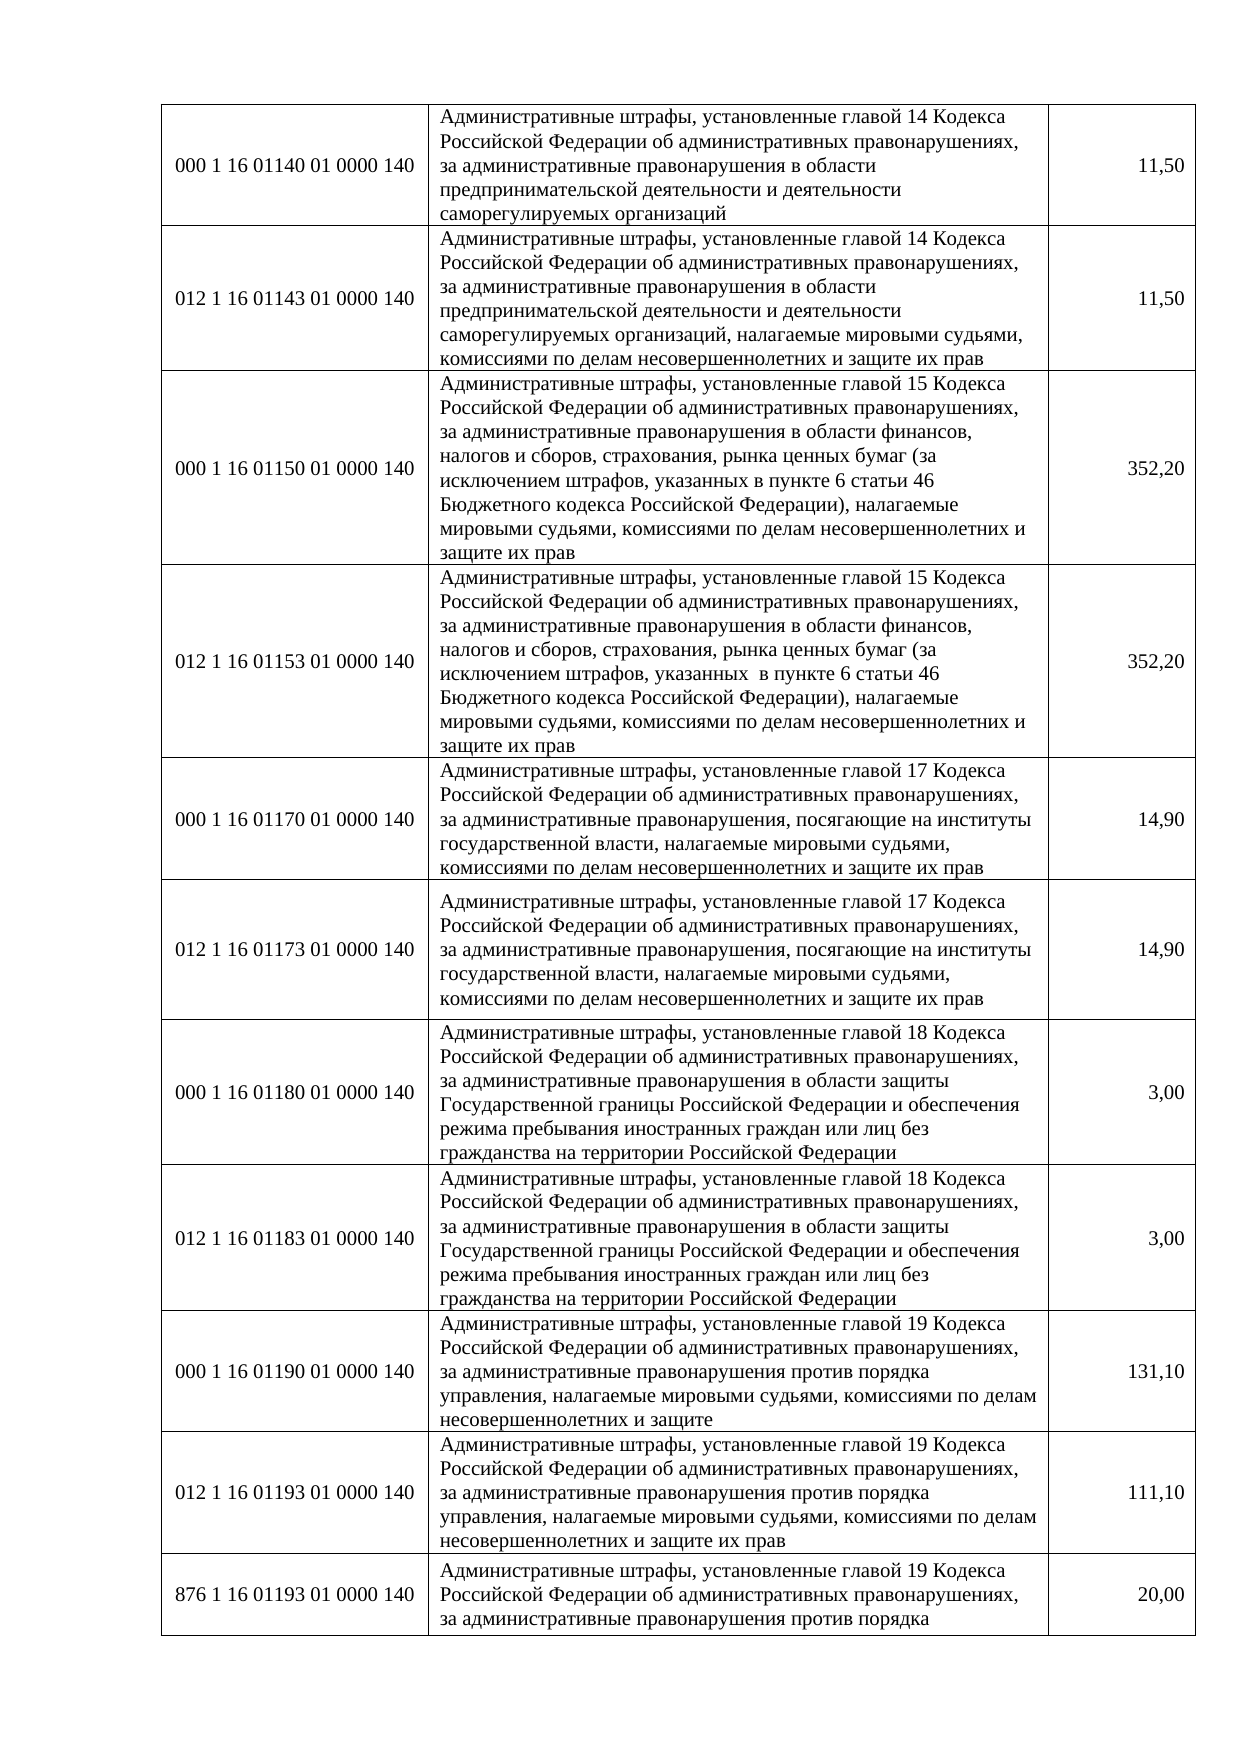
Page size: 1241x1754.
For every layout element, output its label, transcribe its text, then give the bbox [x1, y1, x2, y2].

table_cell 111,10 [1049, 1432, 1195, 1552]
table_cell 131,10 [1049, 1311, 1195, 1431]
table_cell 352,20 [1049, 565, 1195, 757]
table_cell 012 1 16 01143 01 0000 140 [162, 226, 428, 370]
table_cell Административные штрафы, установленные главой 19 Кодекса Российской Федерации об административных правонарушениях, за административные правонарушения против порядка управления, налагаемые мировыми судьями, комиссиями по делам несовершеннолетних и защите [429, 1311, 1048, 1431]
table_cell Административные штрафы, установленные главой 15 Кодекса Российской Федерации об административных правонарушениях, за административные правонарушения в области финансов, налогов и сборов, страхования, рынка ценных бумаг (за исключением штрафов, указанных в пункте 6 статьи 46 Бюджетного кодекса Российской Федерации), налагаемые мировыми судьями, комиссиями по делам несовершеннолетних и защите их прав [429, 371, 1048, 564]
table_cell 352,20 [1049, 371, 1195, 564]
table_cell 20,00 [1049, 1554, 1195, 1635]
table_cell 012 1 16 01193 01 0000 140 [162, 1432, 428, 1552]
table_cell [429, 1554, 1048, 1635]
table_cell Административные штрафы, установленные главой 14 Кодекса Российской Федерации об административных правонарушениях, за административные правонарушения в области предпринимательской деятельности и деятельности саморегулируемых организаций, налагаемые мировыми судьями, комиссиями по делам несовершеннолетних и защите их прав [429, 226, 1048, 370]
table_cell 000 1 16 01180 01 0000 140 [162, 1020, 428, 1164]
table_cell 11,50 [1049, 105, 1195, 225]
table_cell Административные штрафы, установленные главой 17 Кодекса Российской Федерации об административных правонарушениях, за административные правонарушения, посягающие на институты государственной власти, налагаемые мировыми судьями, комиссиями по делам несовершеннолетних и защите их прав [429, 880, 1048, 1019]
table_cell 000 1 16 01170 01 0000 140 [162, 758, 428, 879]
table_cell Административные штрафы, установленные главой 18 Кодекса Российской Федерации об административных правонарушениях, за административные правонарушения в области защиты Государственной границы Российской Федерации и обеспечения режима пребывания иностранных граждан или лиц без гражданства на территории Российской Федерации [429, 1165, 1048, 1310]
table_cell 000 1 16 01140 01 0000 140 [162, 105, 428, 225]
table_cell 14,90 [1049, 880, 1195, 1019]
table_cell 012 1 16 01173 01 0000 140 [162, 880, 428, 1019]
table_cell 000 1 16 01190 01 0000 140 [162, 1311, 428, 1431]
table_cell 012 1 16 01153 01 0000 140 [162, 565, 428, 757]
table_cell 012 1 16 01183 01 0000 140 [162, 1165, 428, 1310]
table_cell Административные штрафы, установленные главой 18 Кодекса Российской Федерации об административных правонарушениях, за административные правонарушения в области защиты Государственной границы Российской Федерации и обеспечения режима пребывания иностранных граждан или лиц без гражданства на территории Российской Федерации [429, 1020, 1048, 1164]
table_cell 3,00 [1049, 1165, 1195, 1310]
table_cell 3,00 [1049, 1020, 1195, 1164]
table_cell Административные штрафы, установленные главой 17 Кодекса Российской Федерации об административных правонарушениях, за административные правонарушения, посягающие на институты государственной власти, налагаемые мировыми судьями, комиссиями по делам несовершеннолетних и защите их прав [429, 758, 1048, 879]
table_cell 14,90 [1049, 758, 1195, 879]
table_cell 000 1 16 01150 01 0000 140 [162, 371, 428, 564]
table_cell Административные штрафы, установленные главой 15 Кодекса Российской Федерации об административных правонарушениях, за административные правонарушения в области финансов, налогов и сборов, страхования, рынка ценных бумаг (за исключением штрафов, указанных в пункте 6 статьи 46 Бюджетного кодекса Российской Федерации), налагаемые мировыми судьями, комиссиями по делам несовершеннолетних и защите их прав [429, 565, 1048, 757]
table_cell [162, 1554, 428, 1635]
table_cell 11,50 [1049, 226, 1195, 370]
table_cell Административные штрафы, установленные главой 14 Кодекса Российской Федерации об административных правонарушениях, за административные правонарушения в области предпринимательской деятельности и деятельности саморегулируемых организаций [429, 105, 1048, 225]
